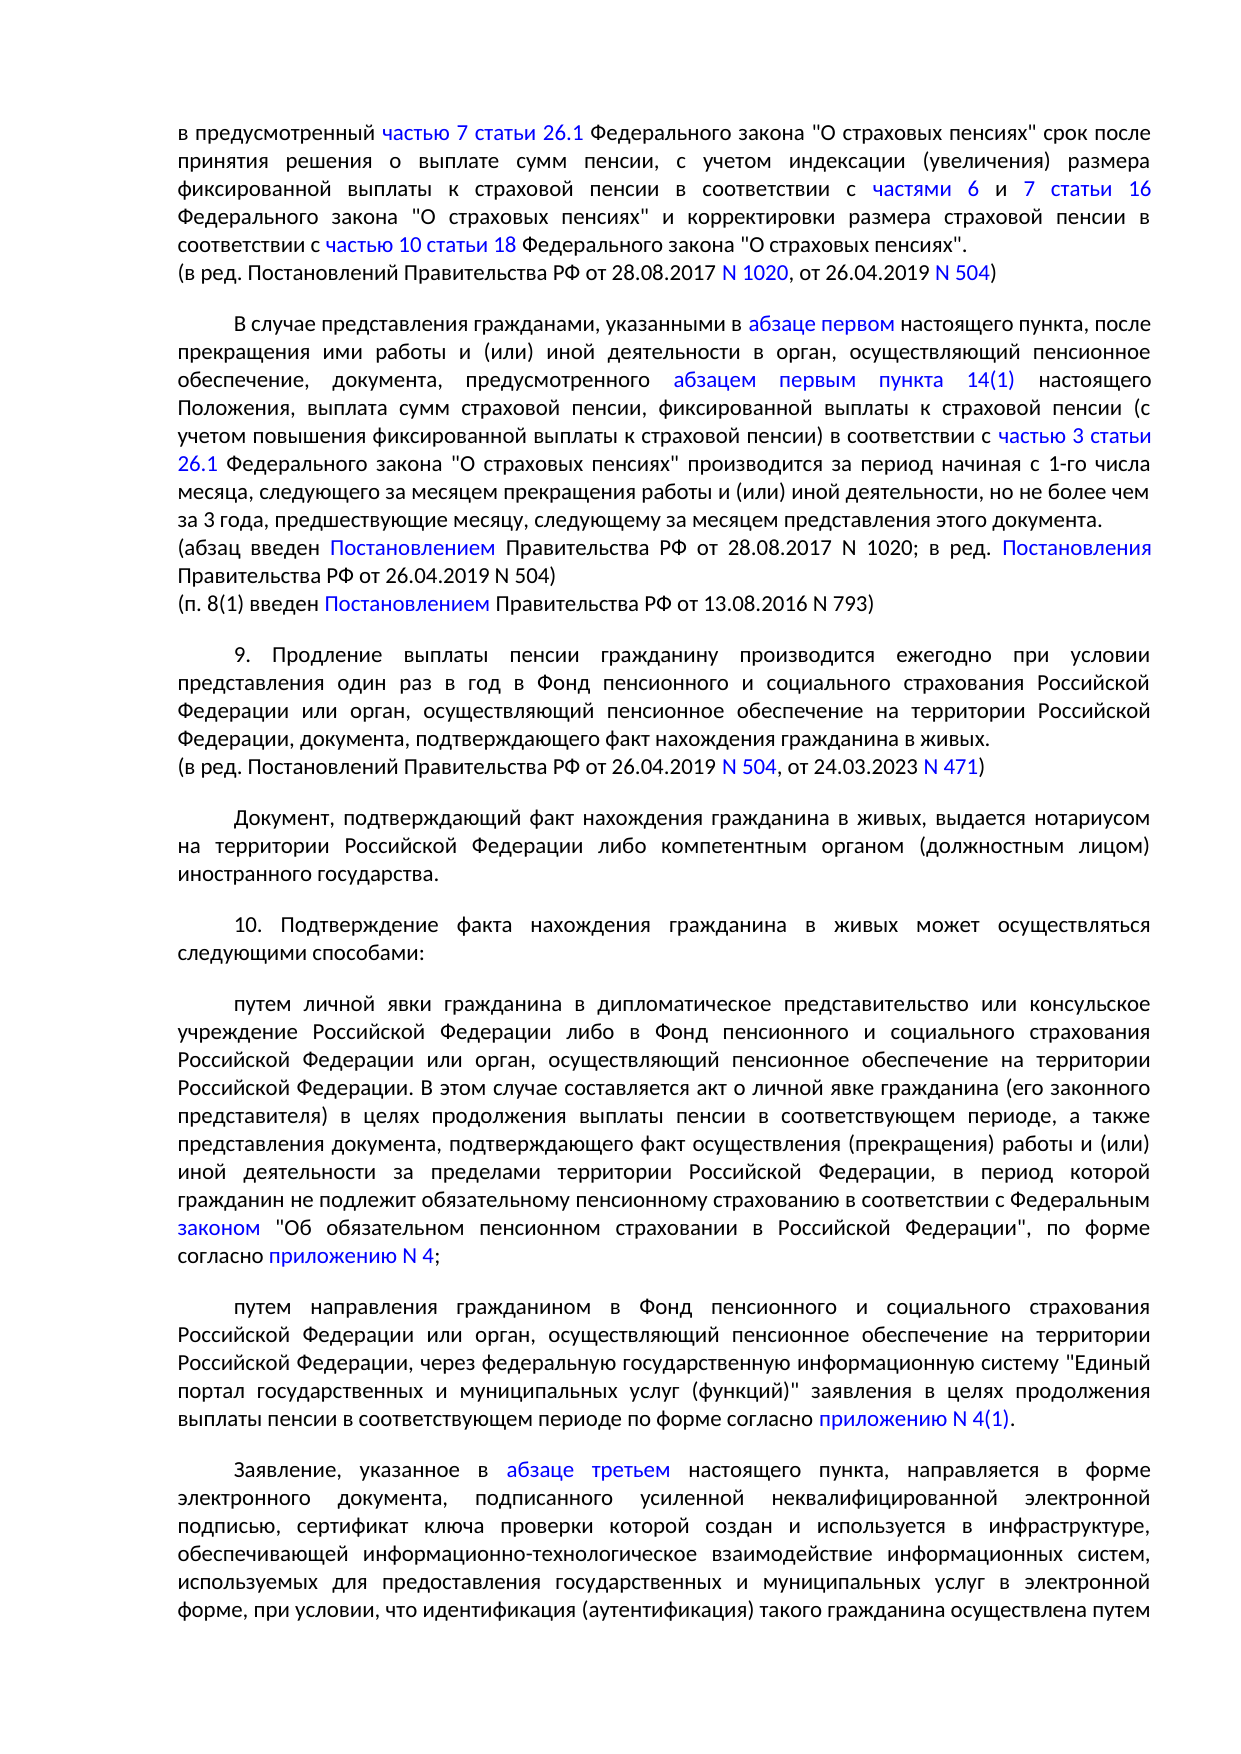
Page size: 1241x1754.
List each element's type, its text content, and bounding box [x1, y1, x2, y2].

text 9. Продление выплаты пенсии гражданину производится ежегодно при условии представления один раз в год в Фонд пенсионного и социального страхования Российской Федерации или орган, осуществляющий пенсионное обеспечение на территории Российской Федерации, документа, подтверждающего факт нахождения гражданина в живых. [177, 640, 1152, 752]
text (в ред. Постановлений Правительства РФ от 28.08.2017 N 1020, от 26.04.2019 N 504) [177, 258, 1152, 286]
text путем направления гражданином в Фонд пенсионного и социального страхования Российской Федерации или орган, осуществляющий пенсионное обеспечение на территории Российской Федерации, через федеральную государственную информационную систему "Единый портал государственных и муниципальных услуг (функций)" заявления в целях продолжения выплаты пенсии в соответствующем периоде по форме согласно приложению N 4(1). [177, 1292, 1152, 1432]
text (п. 8(1) введен Постановлением Правительства РФ от 13.08.2016 N 793) [177, 589, 1152, 617]
text В случае представления гражданами, указанными в абзаце первом настоящего пункта, после прекращения ими работы и (или) иной деятельности в орган, осуществляющий пенсионное обеспечение, документа, предусмотренного абзацем первым пункта 14(1) настоящего Положения, выплата сумм страховой пенсии, фиксированной выплаты к страховой пенсии (с учетом повышения фиксированной выплаты к страховой пенсии) в соответствии с частью 3 статьи 26.1 Федерального закона "О страховых пенсиях" производится за период начиная с 1-го числа месяца, следующего за месяцем прекращения работы и (или) иной деятельности, но не более чем за 3 года, предшествующие месяцу, следующему за месяцем представления этого документа. [177, 309, 1152, 533]
text Документ, подтверждающий факт нахождения гражданина в живых, выдается нотариусом на территории Российской Федерации либо компетентным органом (должностным лицом) иностранного государства. [177, 803, 1152, 887]
text (абзац введен Постановлением Правительства РФ от 28.08.2017 N 1020; в ред. Постановления Правительства РФ от 26.04.2019 N 504) [177, 533, 1152, 589]
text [177, 1455, 1152, 1623]
text путем личной явки гражданина в дипломатическое представительство или консульское учреждение Российской Федерации либо в Фонд пенсионного и социального страхования Российской Федерации или орган, осуществляющий пенсионное обеспечение на территории Российской Федерации. В этом случае составляется акт о личной явке гражданина (его законного представителя) в целях продолжения выплаты пенсии в соответствующем периоде, а также представления документа, подтверждающего факт осуществления (прекращения) работы и (или) иной деятельности за пределами территории Российской Федерации, в период которой гражданин не подлежит обязательному пенсионному страхованию в соответствии с Федеральным законом "Об обязательном пенсионном страховании в Российской Федерации", по форме согласно приложению N 4; [177, 989, 1152, 1269]
text (в ред. Постановлений Правительства РФ от 26.04.2019 N 504, от 24.03.2023 N 471) [177, 752, 1152, 780]
text 10. Подтверждение факта нахождения гражданина в живых может осуществляться следующими способами: [177, 910, 1152, 966]
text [177, 118, 1152, 258]
